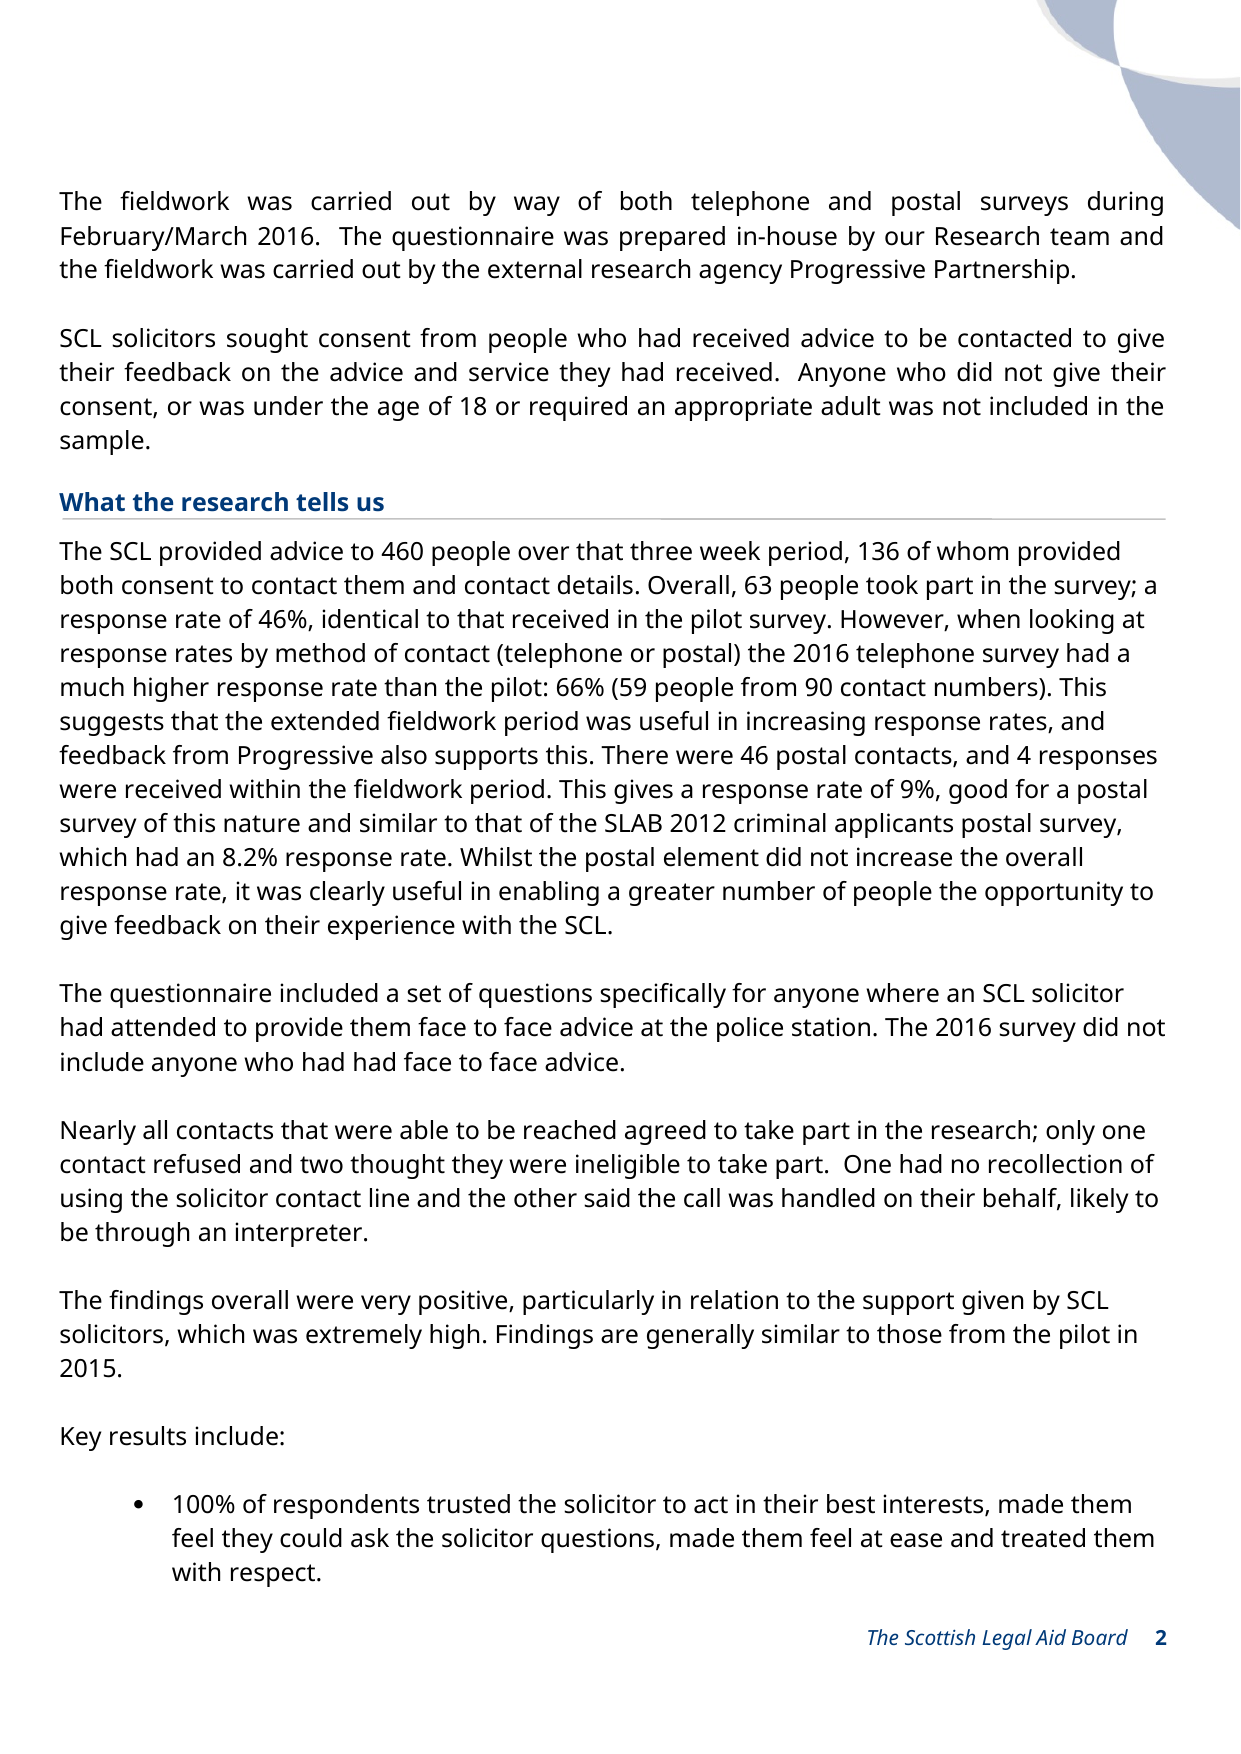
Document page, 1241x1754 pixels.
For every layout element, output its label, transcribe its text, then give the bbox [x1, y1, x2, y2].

text SCL solicitors sought consent from people who had received advice to be contacted to give their feedback on the advice and service they had received. Anyone who did not give their consent, or was under the age of 18 or required an appropriate adult was not included in the sample. [59, 320, 1167, 457]
text The fieldwork was carried out by way of both telephone and postal surveys during February/March 2016. The questionnaire was prepared in-house by our Research team and the fieldwork was carried out by the external research agency Progressive Partnership. [59, 184, 1167, 286]
text The SCL provided advice to 460 people over that three week period, 136 of whom provided both consent to contact them and contact details. Overall, 63 people took part in the survey; a response rate of 46%, identical to that received in the pilot survey. However, when looking at response rates by method of contact (telephone or postal) the 2016 telephone survey had a much higher response rate than the pilot: 66% (59 people from 90 contact numbers). This suggests that the extended fieldwork period was useful in increasing response rates, and feedback from Progressive also supports this. There were 46 postal contacts, and 4 responses were received within the fieldwork period. This gives a response rate of 9%, good for a postal survey of this nature and similar to that of the SLAB 2012 criminal applicants postal survey, which had an 8.2% response rate. Whilst the postal element did not increase the overall response rate, it was clearly useful in enabling a greater number of people the opportunity to give feedback on their experience with the SCL. [59, 533, 1167, 942]
picture [1025, 0, 1241, 255]
subtitle What the research tells us [59, 485, 1167, 519]
text Key results include: [59, 1419, 1167, 1453]
text Nearly all contacts that were able to be reached agreed to take part in the research; only one contact refused and two thought they were ineligible to take part. One had no recollection of using the solicitor contact line and the other said the call was handled on their behalf, likely to be through an interpreter. [59, 1112, 1167, 1248]
text The questionnaire included a set of questions specifically for anyone where an SCL solicitor had attended to provide them face to face advice at the police station. The 2016 survey did not include anyone who had had face to face advice. [59, 976, 1167, 1078]
text The findings overall were very positive, particularly in relation to the support given by SCL solicitors, which was extremely high. Findings are generally similar to those from the pilot in 2015. [59, 1283, 1167, 1385]
list 100% of respondents trusted the solicitor to act in their best interests, made them feel they could ask the solicitor questions, made them feel at ease and treated them with respect. [134, 1487, 1167, 1589]
